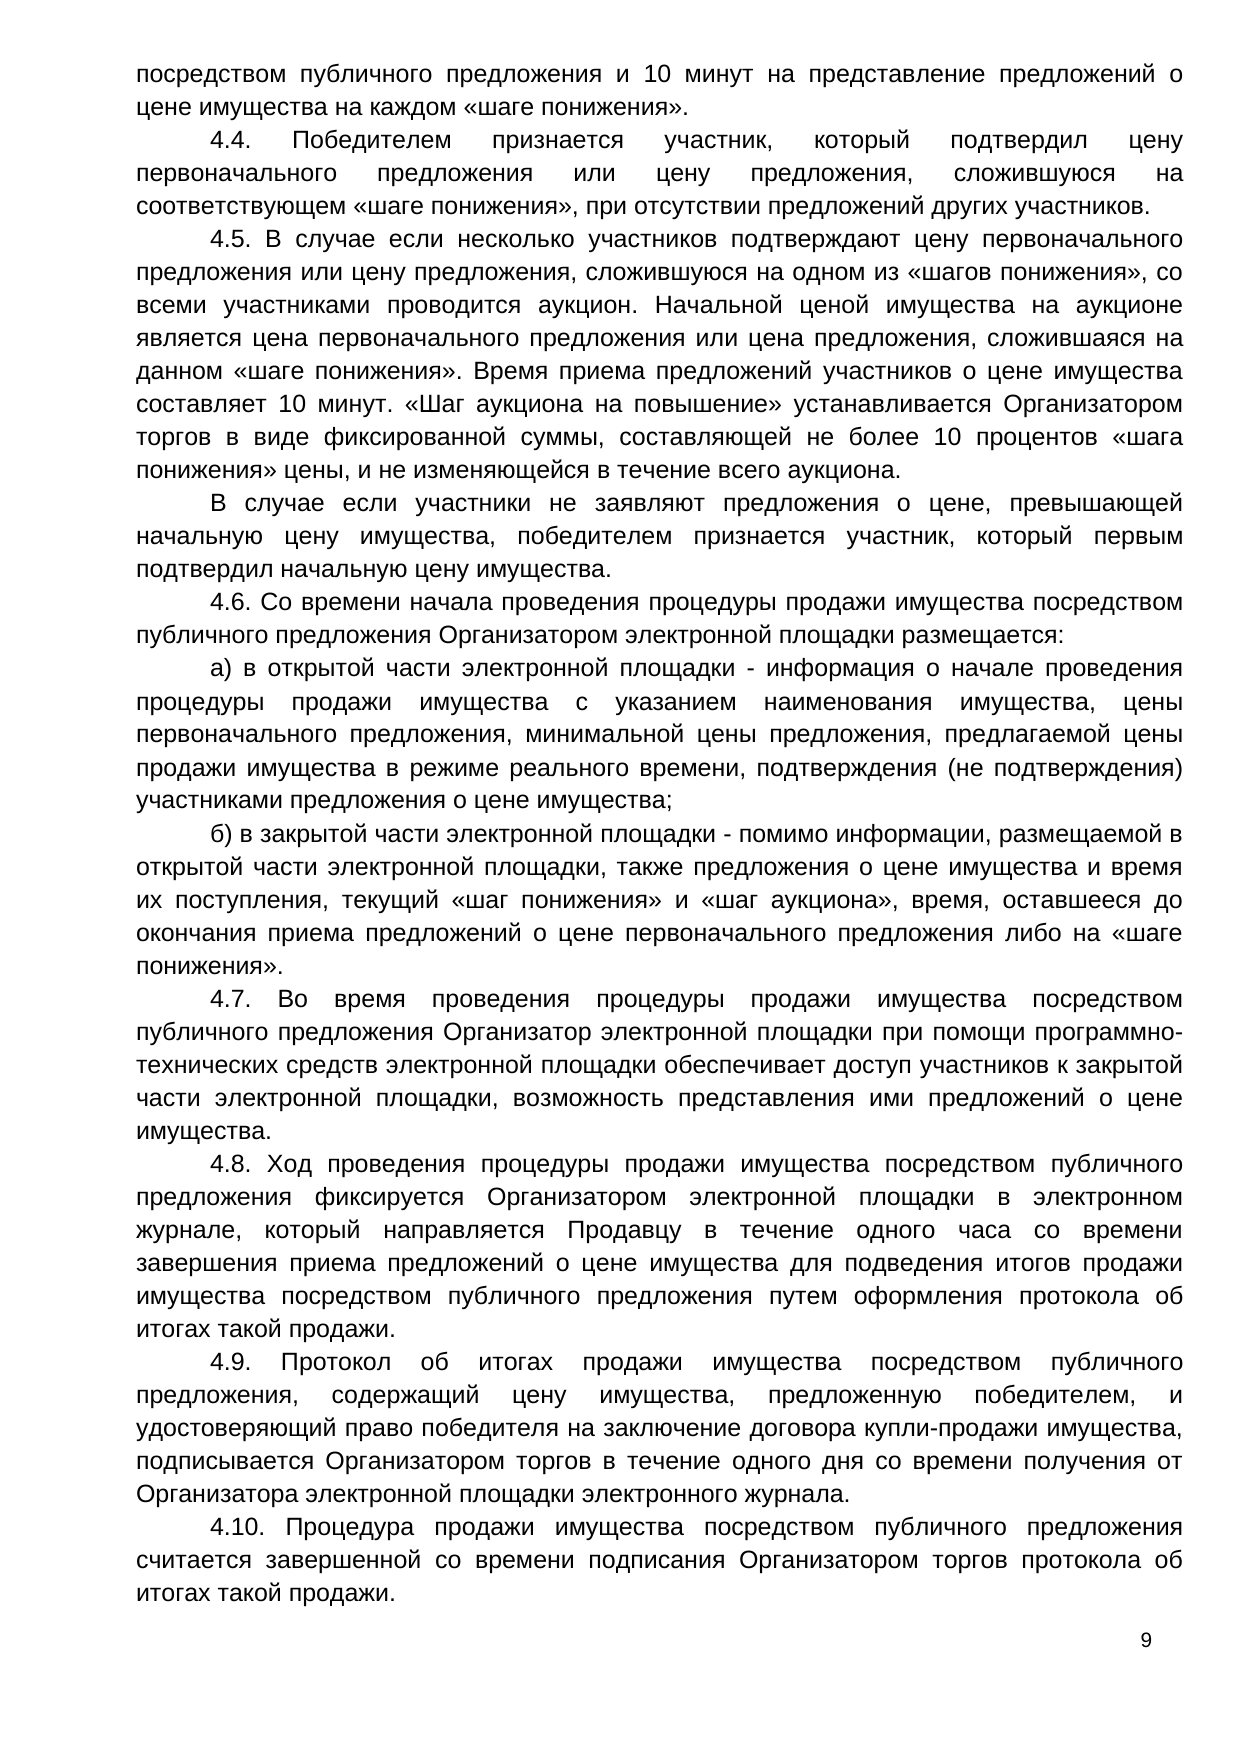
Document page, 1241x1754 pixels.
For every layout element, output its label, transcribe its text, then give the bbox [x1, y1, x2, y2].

text а) в открытой части электронной площадки - информация о начале проведения процедуры продажи имущества с указанием наименования имущества, цены первоначального предложения, минимальной цены предложения, предлагаемой цены продажи имущества в режиме реального времени, подтверждения (не подтверждения) участниками предложения о цене имущества; [136, 653, 1184, 814]
text 4.8. Ход проведения процедуры продажи имущества посредством публичного предложения фиксируется Организатором электронной площадки в электронном журнале, который направляется Продавцу в течение одного часа со времени завершения приема предложений о цене имущества для подведения итогов продажи имущества посредством публичного предложения путем оформления протокола об итогах такой продажи. [136, 1149, 1184, 1343]
text 4.5. В случае если несколько участников подтверждают цену первоначального предложения или цену предложения, сложившуюся на одном из «шагов понижения», со всеми участниками проводится аукцион. Начальной ценой имущества на аукционе является цена первоначального предложения или цена предложения, сложившаяся на данном «шаге понижения». Время приема предложений участников о цене имущества составляет 10 минут. «Шаг аукциона на повышение» устанавливается Организатором торгов в виде фиксированной суммы, составляющей не более 10 процентов «шага понижения» цены, и не изменяющейся в течение всего аукциона. [136, 224, 1184, 484]
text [136, 59, 1184, 121]
text 4.9. Протокол об итогах продажи имущества посредством публичного предложения, содержащий цену имущества, предложенную победителем, и удостоверяющий право победителя на заключение договора купли-продажи имущества, подписывается Организатором торгов в течение одного дня со времени получения от Организатора электронной площадки электронного журнала. [136, 1347, 1184, 1508]
text б) в закрытой части электронной площадки - помимо информации, размещаемой в открытой части электронной площадки, также предложения о цене имущества и время их поступления, текущий «шаг понижения» и «шаг аукциона», время, оставшееся до окончания приема предложений о цене первоначального предложения либо на «шаге понижения». [136, 818, 1184, 979]
text В случае если участники не заявляют предложения о цене, превышающей начальную цену имущества, победителем признается участник, который первым подтвердил начальную цену имущества. [136, 488, 1184, 583]
text 4.6. Со времени начала проведения процедуры продажи имущества посредством публичного предложения Организатором электронной площадки размещается: [136, 587, 1184, 649]
text 4.7. Во время проведения процедуры продажи имущества посредством публичного предложения Организатор электронной площадки при помощи программно-технических средств электронной площадки обеспечивает доступ участников к закрытой части электронной площадки, возможность представления ими предложений о цене имущества. [136, 984, 1184, 1144]
text 4.4. Победителем признается участник, который подтвердил цену первоначального предложения или цену предложения, сложившуюся на соответствующем «шаге понижения», при отсутствии предложений других участников. [136, 125, 1184, 220]
text 4.10. Процедура продажи имущества посредством публичного предложения считается завершенной со времени подписания Организатором торгов протокола об итогах такой продажи. [136, 1512, 1184, 1607]
